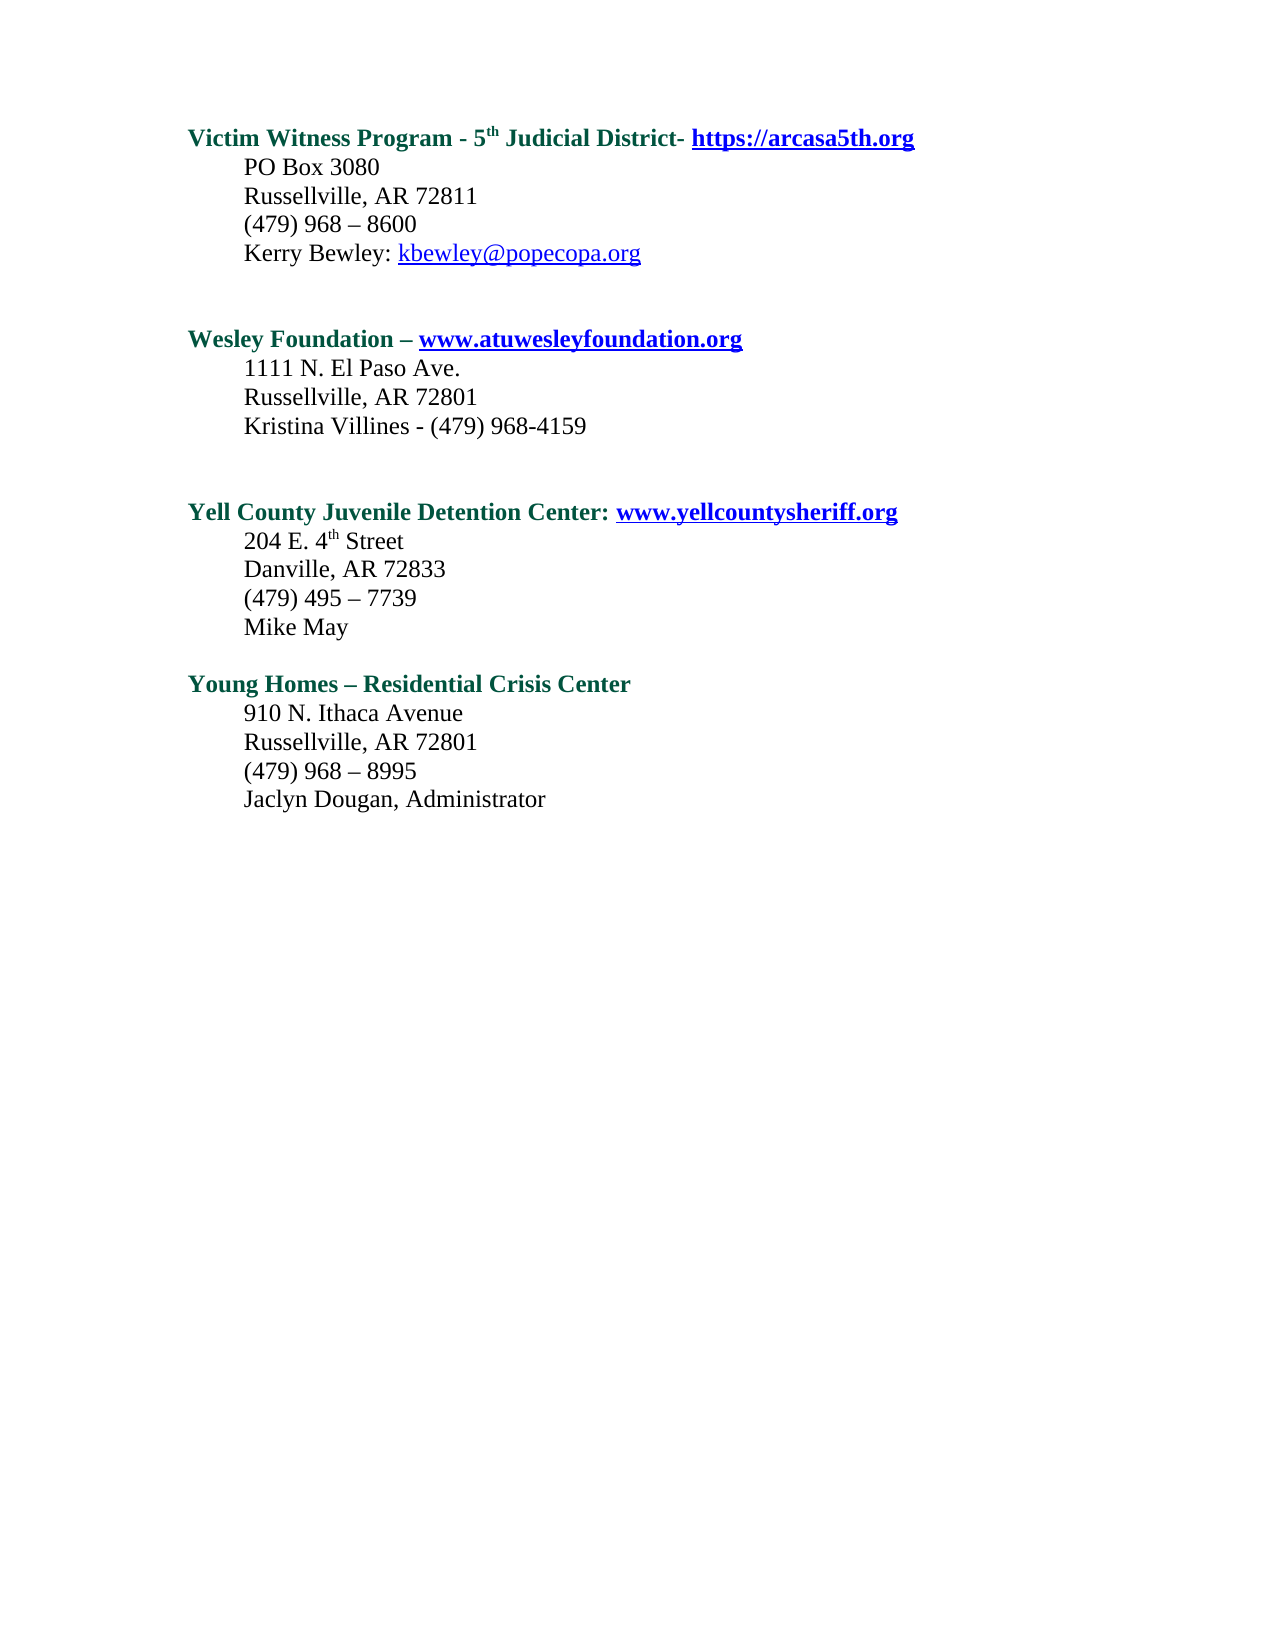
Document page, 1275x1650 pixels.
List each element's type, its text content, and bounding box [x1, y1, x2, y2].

text Wesley Foundation – www.atuwesleyfoundation.org [187, 324, 1191, 353]
text Russellville, AR 72801 [187, 727, 1191, 756]
text Danville, AR 72833 [187, 554, 1191, 583]
text Jaclyn Dougan, Administrator [187, 784, 1191, 813]
text Mike May [187, 612, 1191, 641]
text Yell County Juvenile Detention Center: www.yellcountysheriff.org [187, 497, 1191, 526]
text Victim Witness Program - 5th Judicial District- https://arcasa5th.org [187, 123, 1191, 152]
text 204 E. 4th Street [187, 526, 1191, 554]
text Kerry Bewley: kbewley@popecopa.org [187, 238, 1191, 267]
text Kristina Villines - (479) 968-4159 [187, 411, 1191, 439]
text Young Homes – Residential Crisis Center [187, 669, 1191, 698]
text Russellville, AR 72801 [187, 382, 1191, 411]
text (479) 495 – 7739 [187, 583, 1191, 612]
text (479) 968 – 8995 [187, 756, 1191, 784]
text Russellville, AR 72811 [187, 181, 1191, 209]
text (479) 968 – 8600 [187, 209, 1191, 238]
text PO Box 3080 [187, 152, 1191, 181]
text 1111 N. El Paso Ave. [187, 353, 1191, 382]
text 910 N. Ithaca Avenue [187, 698, 1191, 727]
